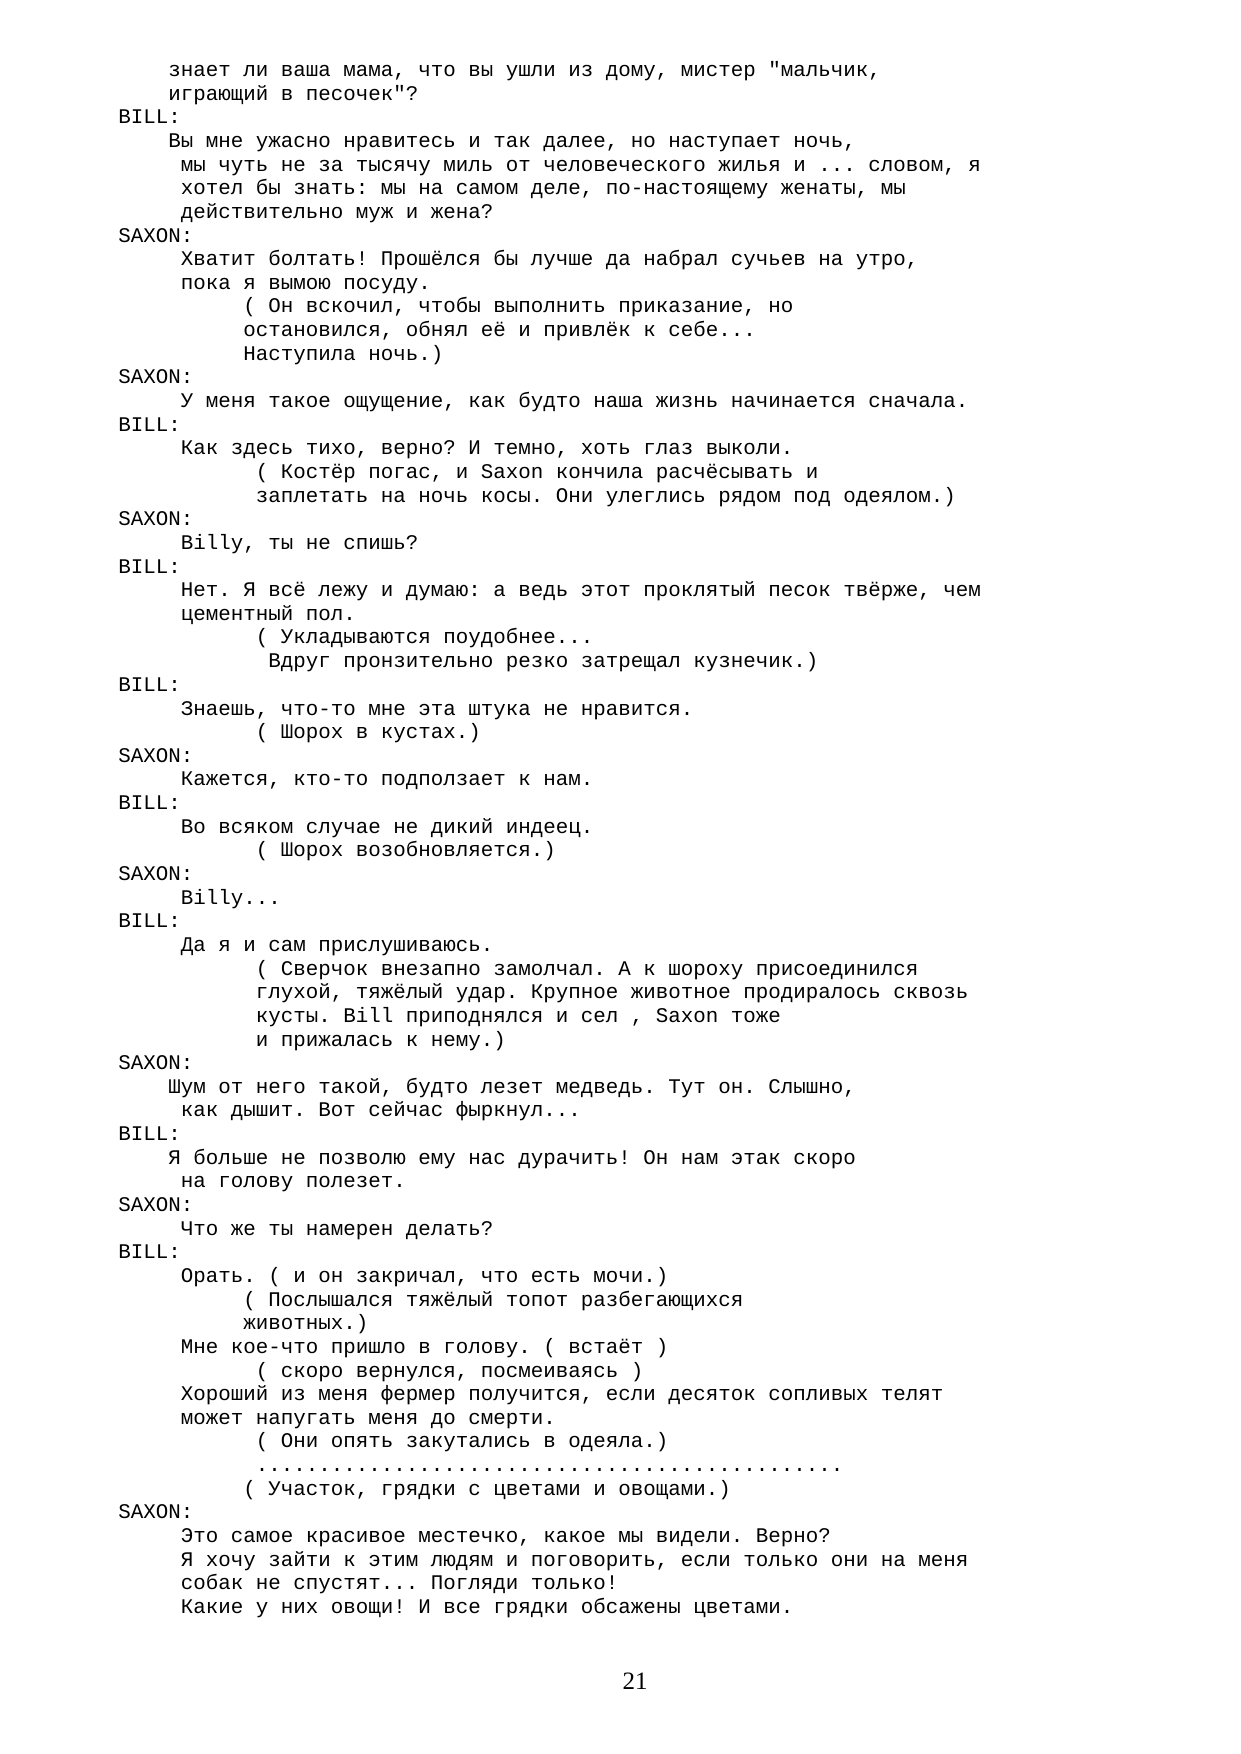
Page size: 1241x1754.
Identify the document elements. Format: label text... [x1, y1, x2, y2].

text Я хочу зайти к этим людям и поговорить, если только они на меня [118, 1549, 1152, 1572]
text SAXON: [118, 508, 1152, 532]
text Как здесь тихо, верно? И темно, хоть глаз выколи. [118, 437, 1152, 461]
text мы чуть не за тысячу миль от человеческого жилья и ... словом, я [118, 154, 1152, 177]
text ( Костёр погас, и Saxon кончила расчёсывать и [118, 461, 1152, 485]
text Что же ты намерен делать? [118, 1218, 1152, 1241]
text SAXON: [118, 366, 1152, 390]
text заплетать на ночь косы. Они улеглись рядом под одеялом.) [118, 485, 1152, 508]
text цементный пол. [118, 603, 1152, 627]
text Хороший из меня фермер получится, если десяток сопливых телят [118, 1383, 1152, 1407]
text Вдруг пронзительно резко затрещал кузнечик.) [118, 650, 1152, 674]
text У меня такое ощущение, как будто наша жизнь начинается сначала. [118, 390, 1152, 414]
text SAXON: [118, 1194, 1152, 1218]
text Орать. ( и он закричал, что есть мочи.) [118, 1265, 1152, 1289]
text Нет. Я всё лежу и думаю: а ведь этот проклятый песок твёрже, чем [118, 579, 1152, 603]
text BILL: [118, 792, 1152, 816]
text ( Укладываются поудобнее... [118, 627, 1152, 650]
text SAXON: [118, 1501, 1152, 1525]
text ( Шорох возобновляется.) [118, 839, 1152, 863]
text SAXON: [118, 745, 1152, 768]
text на голову полезет. [118, 1170, 1152, 1194]
text Вы мне ужасно нравитесь и тaк далее, но наступает ночь, [118, 130, 1152, 154]
text SAXON: [118, 224, 1152, 248]
text Во всяком случае не дикий индеец. [118, 816, 1152, 839]
text Это самое красивое местечко, какое мы видели. Верно? [118, 1525, 1152, 1549]
text BILL: [118, 1123, 1152, 1147]
text ( Сверчок внезапно замолчал. А к шороху присоединился [118, 958, 1152, 981]
text Шум от него такой, будто лезет медведь. Тут он. Слышно, [118, 1076, 1152, 1099]
text SAXON: [118, 1052, 1152, 1076]
text Да я и сам прислушиваюсь. [118, 934, 1152, 958]
text Наступила ночь.) [118, 343, 1152, 366]
text кусты. Bill приподнялся и сел , Saxon тоже [118, 1005, 1152, 1028]
text ( Шорох в кустах.) [118, 721, 1152, 745]
text BILL: [118, 1241, 1152, 1265]
text ( Он вскочил, чтобы выполнить приказание, но [118, 296, 1152, 319]
text и прижалась к нему.) [118, 1028, 1152, 1052]
text ............................................... [118, 1454, 1152, 1478]
text BILL: [118, 674, 1152, 697]
text Какие у них овощи! И все грядки обсажены цветами. [118, 1596, 1152, 1620]
text BILL: [118, 106, 1152, 130]
text глухой, тяжёлый удар. Крупное животное продиралось сквозь [118, 981, 1152, 1005]
text Кажется, кто-то подползает к нам. [118, 768, 1152, 792]
text BILL: [118, 910, 1152, 934]
text Знаешь, что-то мне эта штука не нравится. [118, 697, 1152, 721]
text как дышит. Вот сейчас фыркнул... [118, 1099, 1152, 1123]
text Billy... [118, 887, 1152, 910]
text Хватит болтать! Прошёлся бы лучше да набрал сучьев на утро, [118, 248, 1152, 272]
text играющий в песочек"? [118, 83, 1152, 106]
text BILL: [118, 414, 1152, 437]
text Мне кое-что пришло в голову. ( встаёт ) [118, 1336, 1152, 1359]
text животных.) [118, 1312, 1152, 1336]
text SAXON: [118, 863, 1152, 887]
text Billy, ты не спишь? [118, 532, 1152, 556]
text действительно муж и жена? [118, 201, 1152, 224]
text ( Участок, грядки с цветами и овощами.) [118, 1478, 1152, 1501]
text знает ли ваша мама, что вы ушли из дому, мистер "мальчик, [118, 59, 1152, 83]
text может напугать меня до смерти. [118, 1407, 1152, 1431]
text пока я вымою посуду. [118, 272, 1152, 296]
text хотел бы знать: мы на самом деле, по-настоящему женаты, мы [118, 177, 1152, 201]
text собак не спустят... Погляди только! [118, 1572, 1152, 1596]
text ( скоро вернулся, посмеиваясь ) [118, 1359, 1152, 1383]
text ( Они опять закутались в одеяла.) [118, 1431, 1152, 1454]
text Я больше не позволю ему нас дурачить! Он нам этак скоро [118, 1147, 1152, 1170]
text ( Послышался тяжёлый топот разбегающихся [118, 1289, 1152, 1312]
text BILL: [118, 556, 1152, 579]
text остановился, обнял её и привлёк к себе... [118, 319, 1152, 343]
